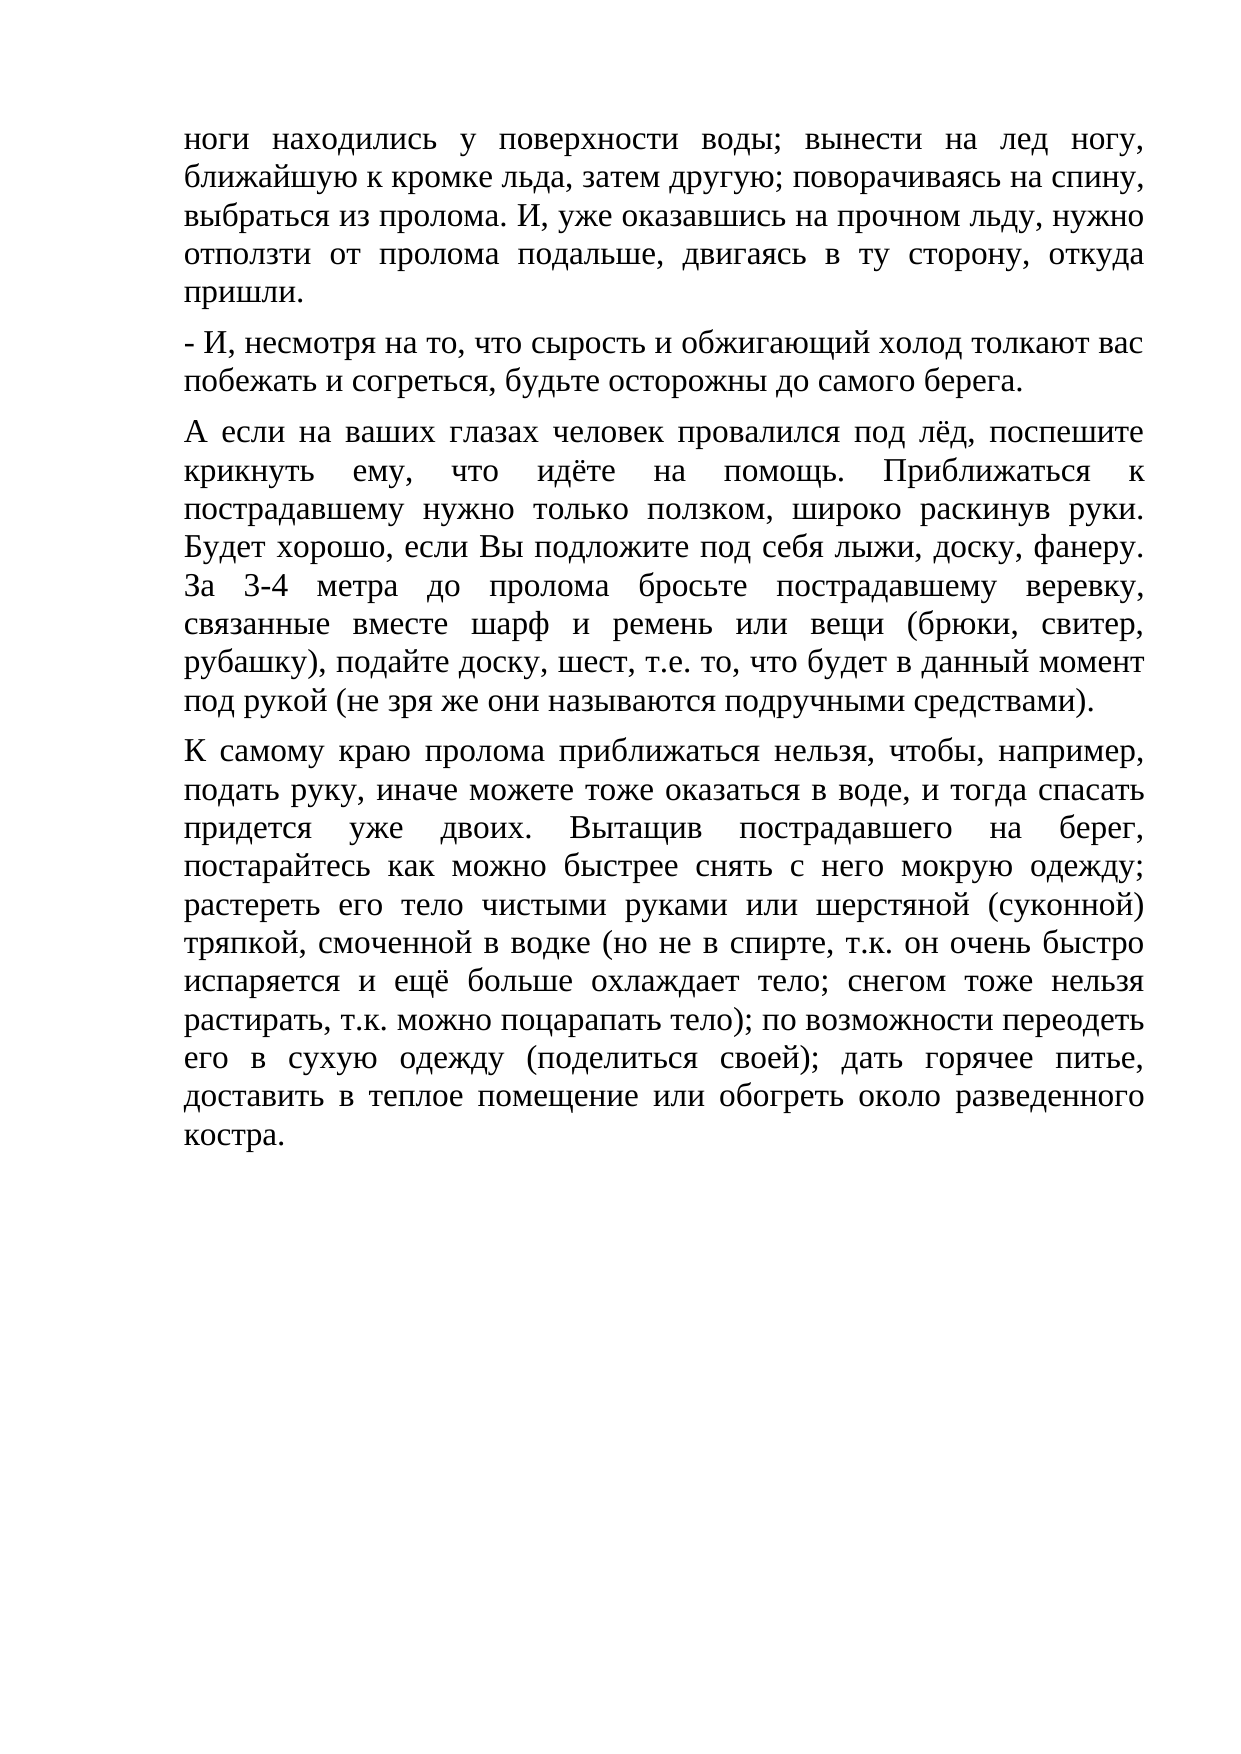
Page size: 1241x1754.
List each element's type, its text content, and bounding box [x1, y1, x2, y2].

text А если на ваших глазах человек провалился под лёд, поспешите крикнуть ему, что идёте на помощь. Приближаться к пострадавшему нужно только ползком, широко раскинув руки. Будет хорошо, если Вы подложите под себя лыжи, доску, фанеру. За 3-4 метра до пролома бросьте пострадавшему веревку, связанные вместе шарф и ремень или вещи (брюки, свитер, рубашку), подайте доску, шест, т.е. то, что будет в данный момент под рукой (не зря же они называются подручными средствами). [183, 411, 1145, 718]
text К самому краю пролома приближаться нельзя, чтобы, например, подать руку, иначе можете тоже оказаться в воде, и тогда спасать придется уже двоих. Вытащив пострадавшего на берег, постарайтесь как можно быстрее снять с него мокрую одежду; растереть его тело чистыми руками или шерстяной (суконной) тряпкой, смоченной в водке (но не в спирте, т.к. он очень быстро испаряется и ещё больше охлаждает тело; снегом тоже нельзя растирать, т.к. можно поцарапать тело); по возможности переодеть его в сухую одежду (поделиться своей); дать горячее питье, доставить в теплое помещение или обогреть около разведенного костра. [183, 731, 1145, 1152]
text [183, 118, 1145, 310]
text - И, несмотря на то, что сырость и обжигающий холод толкают вас побежать и согреться, будьте осторожны до самого берега. [183, 322, 1145, 399]
